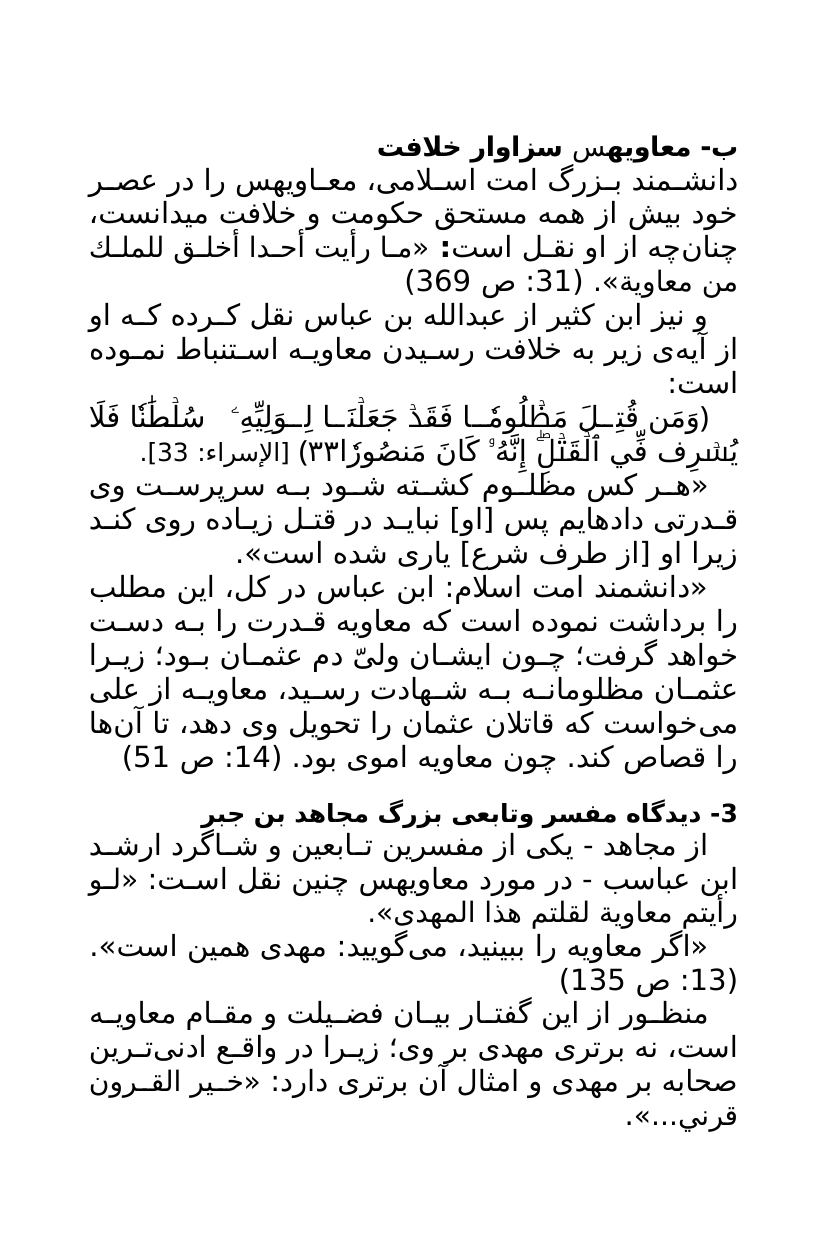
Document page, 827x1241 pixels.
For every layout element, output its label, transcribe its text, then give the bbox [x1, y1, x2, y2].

text 3- دیدگاه مفسر وتابعی بزرگ مجاهد بن جبر [89, 799, 738, 828]
text «هر کس مظلوم کشته شود به سرپرست وى قدرتى داده‏ایم پس [او] نباید در قتل زیاده ‏روى کند زیرا او [از طرف شرع] یارى شده است». [89, 468, 738, 570]
text «اگر معاویه را ببینید، می‌گویید: مهدی همین است». (13: ص 135) [89, 929, 738, 997]
text از مجاهد - یکی از مفسرین تابعین و شاگرد ارشد ابن عباسب - در مورد معاویهس چنین نقل است: «لو رأيتم معاوية لقلتم هذا المهدى». [89, 828, 738, 929]
text ب- معاویهس سزاوار خلافت [89, 131, 738, 163]
text ﴿وَمَن قُتِلَ مَظۡلُومٗا فَقَدۡ جَعَلۡنَا لِوَلِيِّهِۦ سُلۡطَٰنٗا فَلَا يُسۡرِف فِّي ٱلۡقَتۡلِۖ إِنَّهُۥ كَانَ مَنصُورٗا٣٣﴾ [الإسراء: 33]. [89, 401, 738, 468]
text دانشمند بزرگ امت اسلامی، معاویهس را در عصر خود بیش از همه مستحق حکومت و خلافت میدانست، چنان‌چه از او نقل است: «ما رأيت أحدا أخلق للملك من معاوية». (31: ص 369) [89, 163, 738, 299]
text «دانشمند امت اسلام: ابن عباس در کل، این مطلب را برداشت نموده است که معاویه قدرت را به دست خواهد گرفت؛ چون ایشان ولیّ دم عثمان بود؛ زیرا عثمان مظلومانه به شهادت رسید، معاویه از علی می‌خواست که قاتلان عثمان را تحویل وی دهد، تا آن‌ها را قصاص کند. چون معاویه اموی بود. (14: ص 51) [89, 570, 738, 774]
text منظور از این گفتار بیان فضیلت و مقام معاویه است، نه برتری مهدی بر وی؛ زیرا در واقع ادنی‌ترین صحابه بر مهدی و امثال آن برتری دارد: «خير القرون قرني...». [89, 997, 738, 1133]
text و نیز ابن کثیر از عبدالله بن عباس نقل کرده که او از آیه‌ی زیر به خلافت رسیدن معاویه استنباط نموده است: [89, 299, 738, 401]
